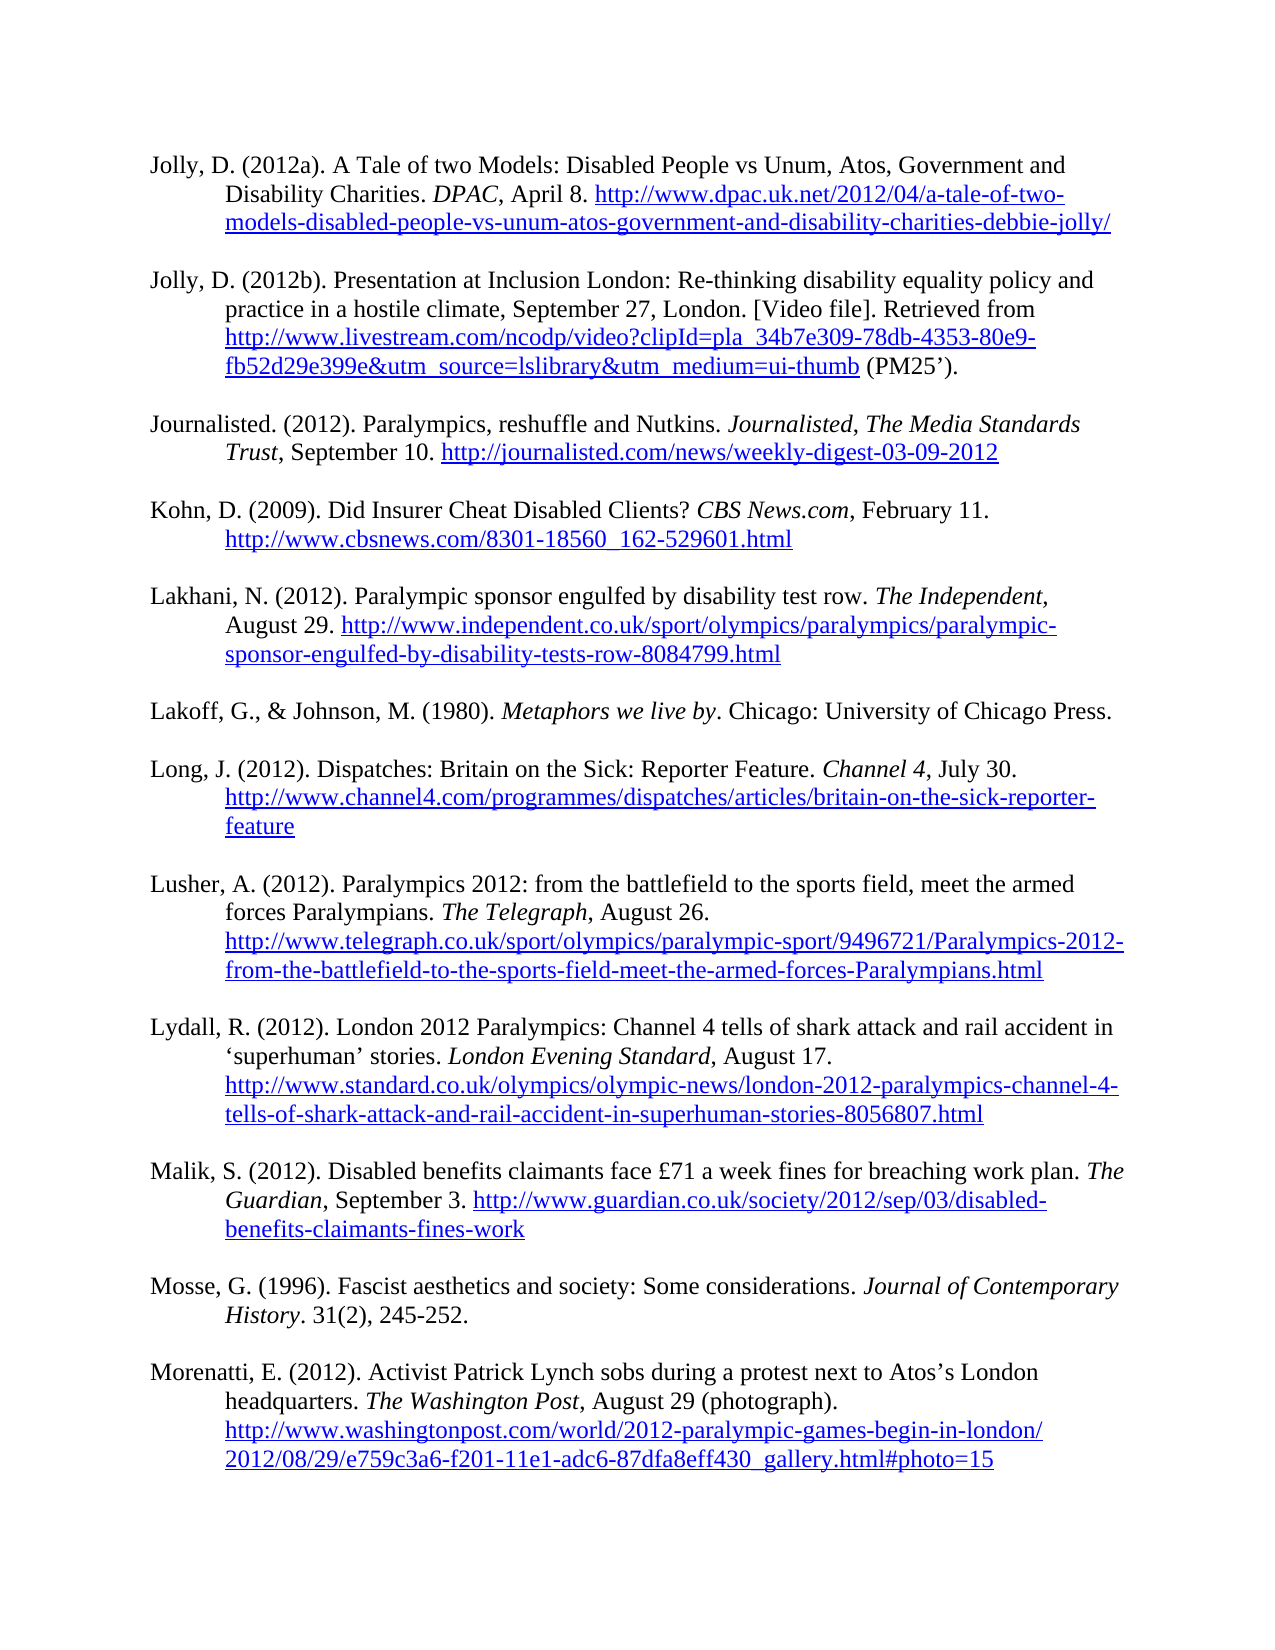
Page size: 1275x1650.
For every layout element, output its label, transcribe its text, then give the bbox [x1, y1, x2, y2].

text Lusher, A. (2012). Paralympics 2012: from the battlefield to the sports field, meet the armed forces Paralympians. The Telegraph, August 26. http://www.telegraph.co.uk/sport/olympics/paralympic-sport/9496721/Paralympics-2012-from-the-battlefield-to-the-sports-field-meet-the-armed-forces-Paralympians.html [150, 869, 1125, 984]
text Lydall, R. (2012). London 2012 Paralympics: Channel 4 tells of shark attack and rail accident in ‘superhuman’ stories. London Evening Standard, August 17. http://www.standard.co.uk/olympics/olympic-news/london-2012-paralympics-channel-4-tells-of-shark-attack-and-rail-accident-in-superhuman-stories-8056807.html [150, 1012, 1125, 1127]
text Kohn, D. (2009). Did Insurer Cheat Disabled Clients? CBS News.com, February 11. http://www.cbsnews.com/8301-18560_162-529601.html [150, 495, 1125, 552]
text Jolly, D. (2012b). Presentation at Inclusion London: Re-thinking disability equality policy and practice in a hostile climate, September 27, London. [Video file]. Retrieved from http://www.livestream.com/ncodp/video?clipId=pla_34b7e309-78db-4353-80e9-fb52d29e399e&utm_source=lslibrary&utm_medium=ui-thumb (PM25’). [150, 265, 1125, 380]
text Malik, S. (2012). Disabled benefits claimants face £71 a week fines for breaching work plan. The Guardian, September 3. http://www.guardian.co.uk/society/2012/sep/03/disabled-benefits-claimants-fines-work [150, 1156, 1125, 1242]
text Lakoff, G., & Johnson, M. (1980). Metaphors we live by. Chicago: University of Chicago Press. [150, 696, 1125, 725]
text Mosse, G. (1996). Fascist aesthetics and society: Some considerations. Journal of Contemporary History. 31(2), 245-252. [150, 1271, 1125, 1329]
text Journalisted. (2012). Paralympics, reshuffle and Nutkins. Journalisted, The Media Standards Trust, September 10. http://journalisted.com/news/weekly-digest-03-09-2012 [150, 409, 1125, 466]
text Lakhani, N. (2012). Paralympic sponsor engulfed by disability test row. The Independent, August 29. http://www.independent.co.uk/sport/olympics/paralympics/paralympic-sponsor-engulfed-by-disability-tests-row-8084799.html [150, 581, 1125, 667]
text Jolly, D. (2012a). A Tale of two Models: Disabled People vs Unum, Atos, Government and Disability Charities. DPAC, April 8. http://www.dpac.uk.net/2012/04/a-tale-of-two-models-disabled-people-vs-unum-atos-government-and-disability-charities-debbie-jolly/ [150, 150, 1125, 236]
text Morenatti, E. (2012). Activist Patrick Lynch sobs during a protest next to Atos’s London headquarters. The Washington Post, August 29 (photograph). http://www.washingtonpost.com/world/2012-paralympic-games-begin-in-london/2012/08/29/e759c3a6-f201-11e1-adc6-87dfa8eff430_gallery.html#photo=15 [150, 1357, 1125, 1472]
text Long, J. (2012). Dispatches: Britain on the Sick: Reporter Feature. Channel 4, July 30. http://www.channel4.com/programmes/dispatches/articles/britain-on-the-sick-reporter-feature [150, 754, 1125, 840]
